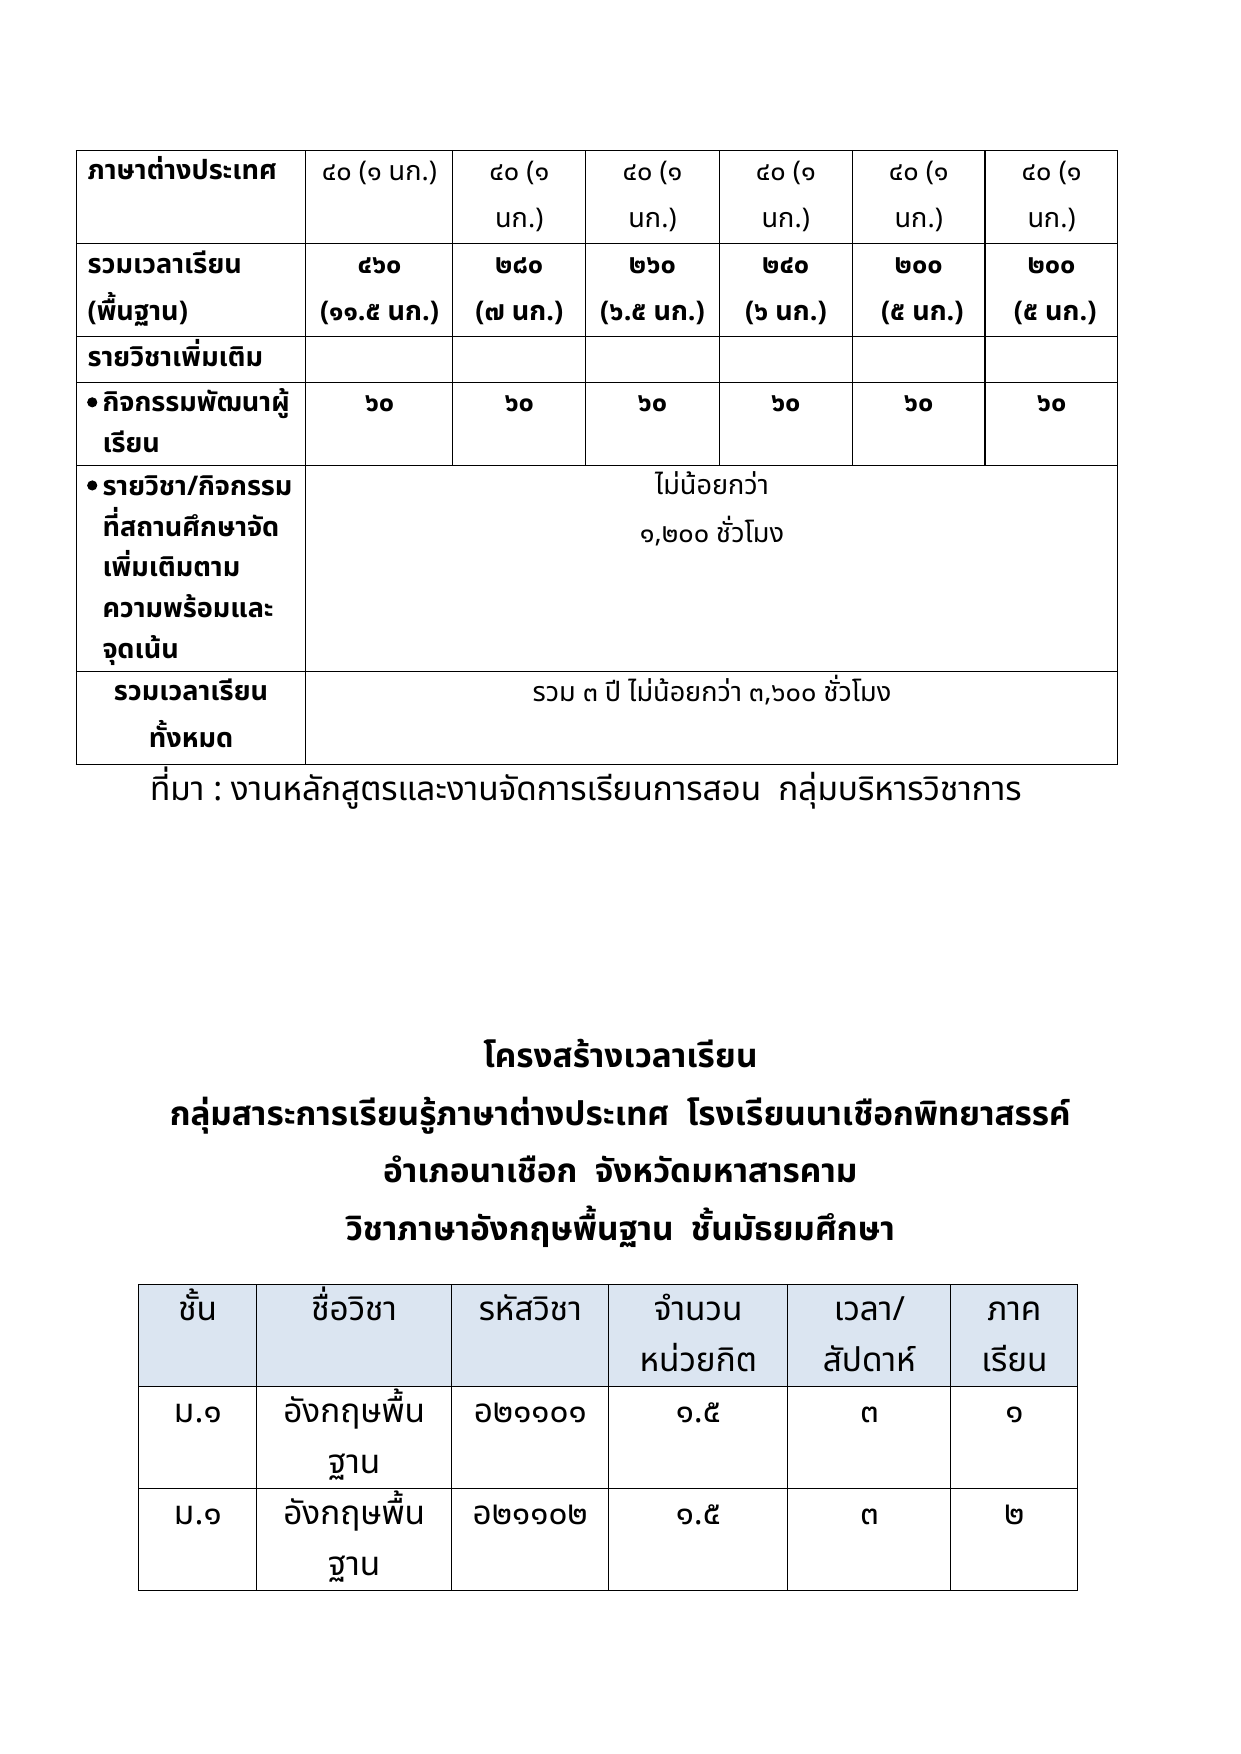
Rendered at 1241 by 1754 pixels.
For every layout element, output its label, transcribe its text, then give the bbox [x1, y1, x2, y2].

table_cell ๔๐ (๑ นก.) [986, 151, 1117, 243]
table_header เวลา/สัปดาห์ [788, 1285, 950, 1386]
table_cell ๒๐๐ (๕ นก.) [986, 244, 1117, 336]
table_cell อ๒๑๑๐๒ [452, 1489, 608, 1590]
table_cell [720, 337, 852, 382]
table_cell ๔๐ (๑ นก.) [586, 151, 719, 243]
table_cell ๒๔๐ (๖ นก.) [720, 244, 852, 336]
text ที่มา : งานหลักสูตรและงานจัดการเรียนการสอน กลุ่มบริหารวิชาการ [150, 765, 1090, 815]
table_cell ๖๐ [453, 383, 585, 465]
table_cell ๒๘๐ (๗ นก.) [453, 244, 585, 336]
table_cell ๑ [951, 1387, 1077, 1488]
table_cell [453, 337, 585, 382]
table_cell ๔๐ (๑ นก.) [720, 151, 852, 243]
table_cell ๓ [788, 1489, 950, 1590]
table_cell ไม่น้อยกว่า ๑,๒๐๐ ชั่วโมง [306, 466, 1117, 671]
table_cell [986, 337, 1117, 382]
table_cell อังกฤษพื้นฐาน [257, 1489, 451, 1590]
table_cell กิจกรรมพัฒนาผู้เรียน [77, 383, 305, 465]
table_cell ม.๑ [139, 1387, 256, 1488]
table_header รหัสวิชา [452, 1285, 608, 1386]
table_cell ๔๐ (๑ นก.) [453, 151, 585, 243]
table_cell รวมเวลาเรียนทั้งหมด [77, 672, 305, 764]
table_cell ๑.๕ [609, 1489, 787, 1590]
table_cell อังกฤษพื้นฐาน [257, 1387, 451, 1488]
table_header ชื่อวิชา [257, 1285, 451, 1386]
table_cell รายวิชาเพิ่มเติม [77, 337, 305, 382]
table_cell ๖๐ [986, 383, 1117, 465]
table_cell ภาษาต่างประเทศ [77, 151, 305, 243]
text โครงสร้างเวลาเรียน กลุ่มสาระการเรียนรู้ภาษาต่างประเทศ โรงเรียนนาเชือกพิทยาสรรค์ อำเภอนาเชือก จังหวัดมหาสารคาม วิชาภาษาอังกฤษพื้นฐาน ชั้นมัธยมศึกษา [150, 1032, 1090, 1256]
table_cell ม.๑ [139, 1489, 256, 1590]
table_cell ๒๖๐ (๖.๕ นก.) [586, 244, 719, 336]
table_cell ๔๖๐ (๑๑.๕ นก.) [306, 244, 452, 336]
table_cell รวม ๓ ปี ไม่น้อยกว่า ๓,๖๐๐ ชั่วโมง [306, 672, 1117, 764]
table_cell รายวิชา/กิจกรรมที่สถานศึกษาจัดเพิ่มเติมตามความพร้อมและจุดเน้น [77, 466, 305, 671]
table_cell ๒ [951, 1489, 1077, 1590]
table_cell ๑.๕ [609, 1387, 787, 1488]
table_cell ๖๐ [853, 383, 984, 465]
table_cell ๔๐ (๑ นก.) [853, 151, 984, 243]
table_cell ๔๐ (๑ นก.) [306, 151, 452, 243]
table_cell ๖๐ [306, 383, 452, 465]
table_cell ๓ [788, 1387, 950, 1488]
table_cell [306, 337, 452, 382]
table_cell [586, 337, 719, 382]
table_header ชั้น [139, 1285, 256, 1386]
table_cell [853, 337, 984, 382]
table_cell ๒๐๐ (๕ นก.) [853, 244, 984, 336]
table_header ภาคเรียน [951, 1285, 1077, 1386]
table_cell อ๒๑๑๐๑ [452, 1387, 608, 1488]
table_header จำนวนหน่วยกิต [609, 1285, 787, 1386]
table_cell ๖๐ [720, 383, 852, 465]
table_cell รวมเวลาเรียน (พื้นฐาน) [77, 244, 305, 336]
table_cell ๖๐ [586, 383, 719, 465]
